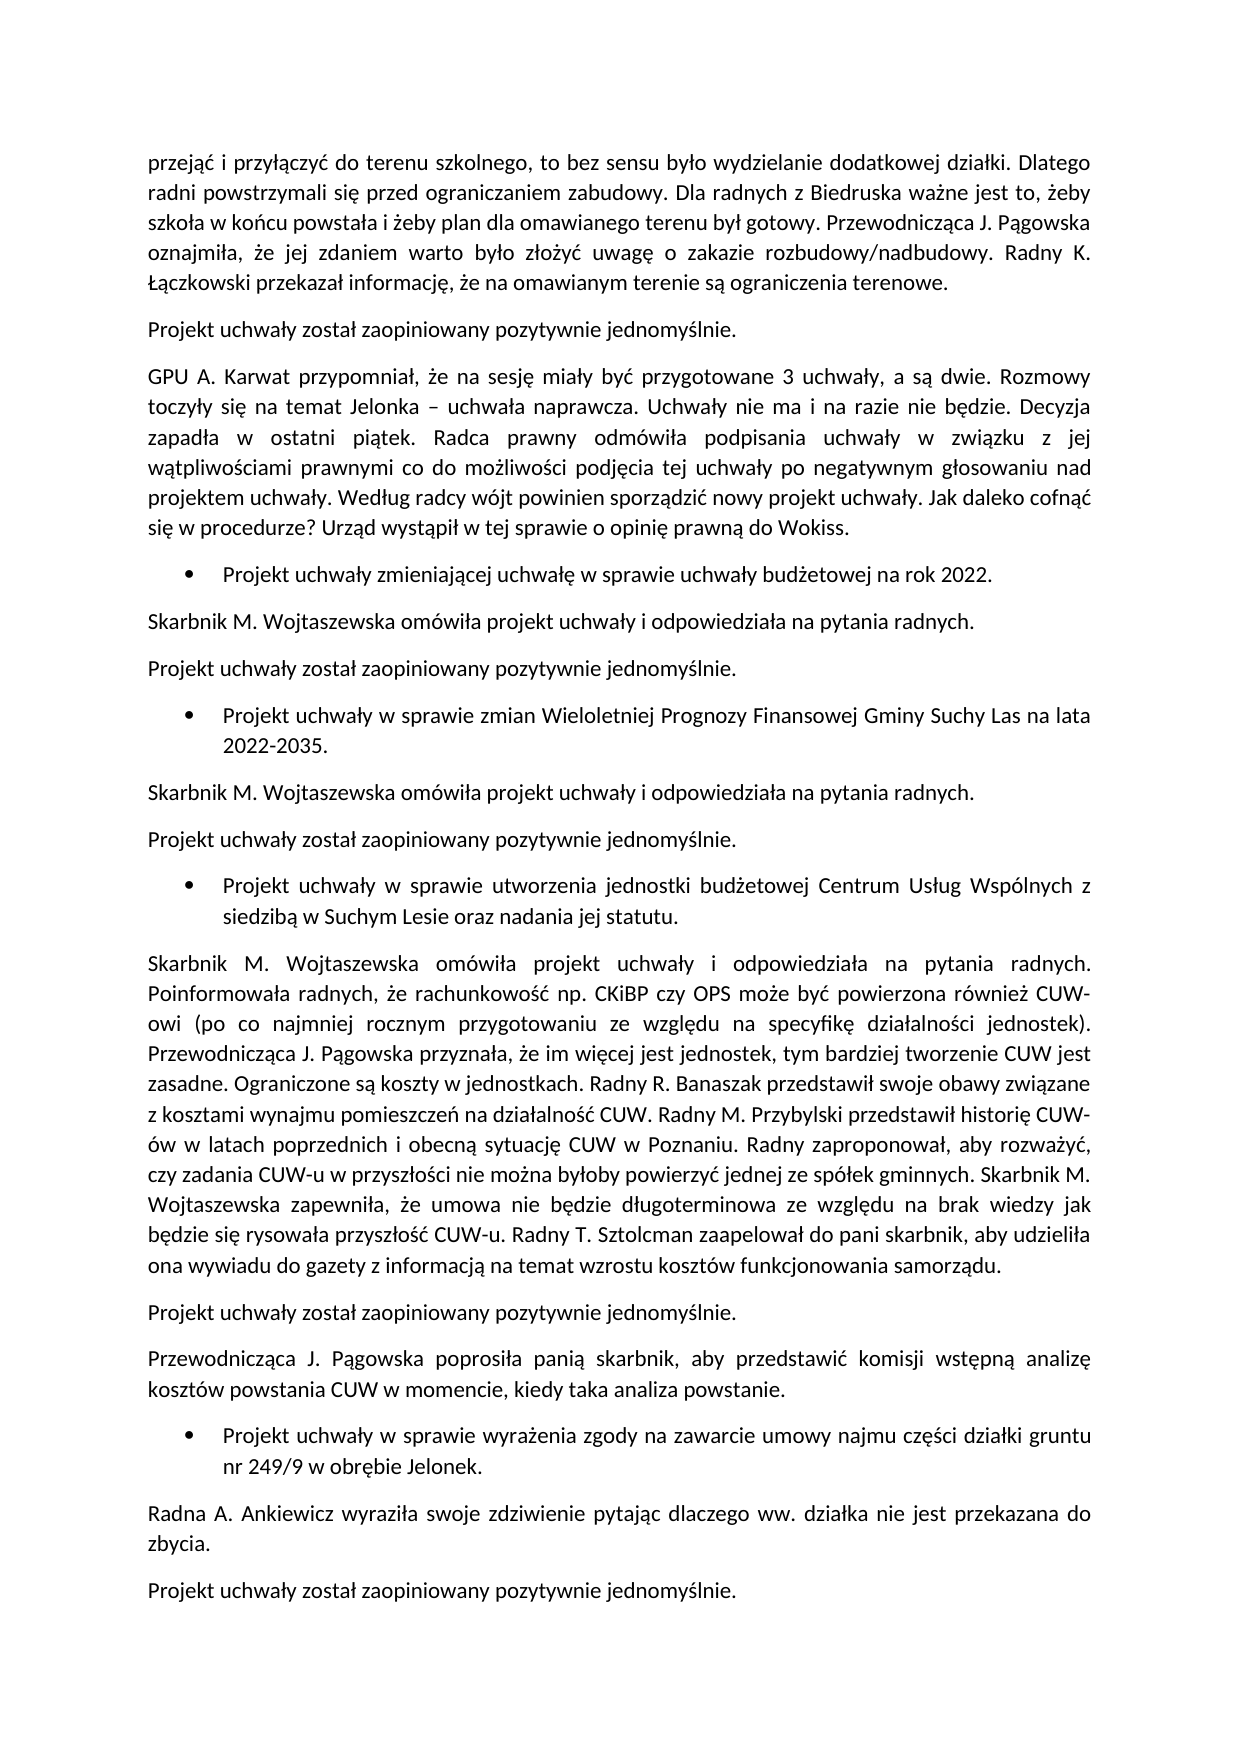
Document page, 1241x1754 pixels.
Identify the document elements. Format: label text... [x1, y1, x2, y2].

text GPU A. Karwat przypomniał, że na sesję miały być przygotowane 3 uchwały, a są dwie. Rozmowy toczyły się na temat Jelonka – uchwała naprawcza. Uchwały nie ma i na razie nie będzie. Decyzja zapadła w ostatni piątek. Radca prawny odmówiła podpisania uchwały w związku z jej wątpliwościami prawnymi co do możliwości podjęcia tej uchwały po negatywnym głosowaniu nad projektem uchwały. Według radcy wójt powinien sporządzić nowy projekt uchwały. Jak daleko cofnąć się w procedurze? Urząd wystąpił w tej sprawie o opinię prawną do Wokiss. [148, 362, 1093, 541]
text Skarbnik M. Wojtaszewska omówiła projekt uchwały i odpowiedziała na pytania radnych. [148, 607, 1093, 635]
text Projekt uchwały został zaopiniowany pozytywnie jednomyślnie. [148, 825, 1093, 853]
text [148, 1576, 1093, 1604]
list Projekt uchwały zmieniającej uchwałę w sprawie uchwały budżetowej na rok 2022. [185, 560, 1093, 588]
list Projekt uchwały w sprawie utworzenia jednostki budżetowej Centrum Usług Wspólnych z siedzibą w Suchym Lesie oraz nadania jej statutu. [185, 872, 1093, 930]
text Projekt uchwały został zaopiniowany pozytywnie jednomyślnie. [148, 1298, 1093, 1326]
list Projekt uchwały w sprawie zmian Wieloletniej Prognozy Finansowej Gminy Suchy Las na lata 2022-2035. [185, 701, 1093, 759]
text Przewodnicząca J. Pągowska poprosiła panią skarbnik, aby przedstawić komisji wstępną analizę kosztów powstania CUW w momencie, kiedy taka analiza powstanie. [148, 1344, 1093, 1403]
text Projekt uchwały został zaopiniowany pozytywnie jednomyślnie. [148, 315, 1093, 343]
text Skarbnik M. Wojtaszewska omówiła projekt uchwały i odpowiedziała na pytania radnych. [148, 778, 1093, 806]
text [148, 148, 1093, 296]
text Radna A. Ankiewicz wyraziła swoje zdziwienie pytając dlaczego ww. działka nie jest przekazana do zbycia. [148, 1499, 1093, 1557]
list Projekt uchwały w sprawie wyrażenia zgody na zawarcie umowy najmu części działki gruntu nr 249/9 w obrębie Jelonek. [185, 1422, 1093, 1480]
text Skarbnik M. Wojtaszewska omówiła projekt uchwały i odpowiedziała na pytania radnych. Poinformowała radnych, że rachunkowość np. CKiBP czy OPS może być powierzona również CUW-owi (po co najmniej rocznym przygotowaniu ze względu na specyfikę działalności jednostek). Przewodnicząca J. Pągowska przyznała, że im więcej jest jednostek, tym bardziej tworzenie CUW jest zasadne. Ograniczone są koszty w jednostkach. Radny R. Banaszak przedstawił swoje obawy związane z kosztami wynajmu pomieszczeń na działalność CUW. Radny M. Przybylski przedstawił historię CUW-ów w latach poprzednich i obecną sytuację CUW w Poznaniu. Radny zaproponował, aby rozważyć, czy zadania CUW-u w przyszłości nie można byłoby powierzyć jednej ze spółek gminnych. Skarbnik M. Wojtaszewska zapewniła, że umowa nie będzie długoterminowa ze względu na brak wiedzy jak będzie się rysowała przyszłość CUW-u. Radny T. Sztolcman zaapelował do pani skarbnik, aby udzieliła ona wywiadu do gazety z informacją na temat wzrostu kosztów funkcjonowania samorządu. [148, 949, 1093, 1279]
text Projekt uchwały został zaopiniowany pozytywnie jednomyślnie. [148, 654, 1093, 682]
